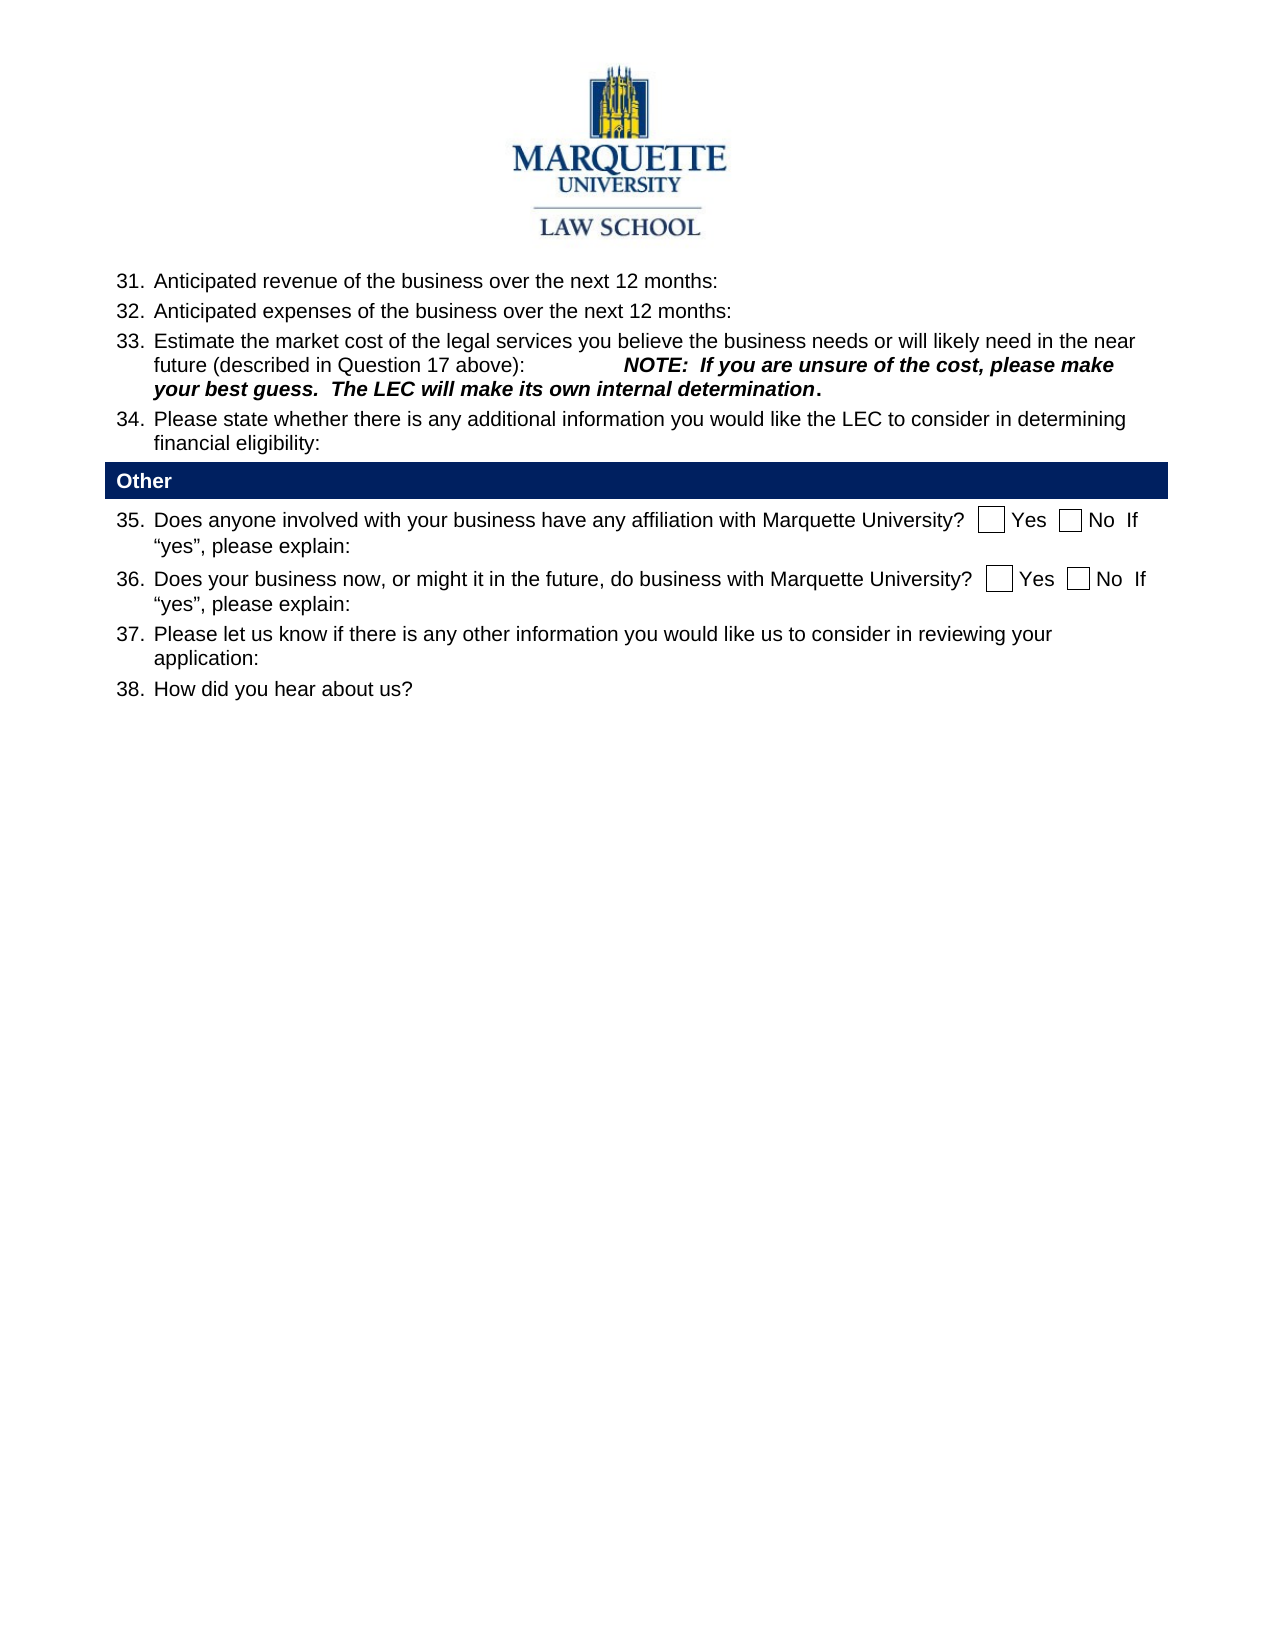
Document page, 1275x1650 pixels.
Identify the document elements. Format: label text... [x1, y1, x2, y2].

table_cell Other [105, 462, 1168, 499]
table_cell Does anyone involved with your business have any affiliation with Marquette University? Yes No If “yes”, please explain: Does your business now, or might it in the future, do business with Marquette University? Yes No If “yes”, please explain: Please let us know if there is any other information you would like us to consider in reviewing your application: How did you hear about us? [105, 499, 1168, 707]
picture [497, 46, 741, 252]
